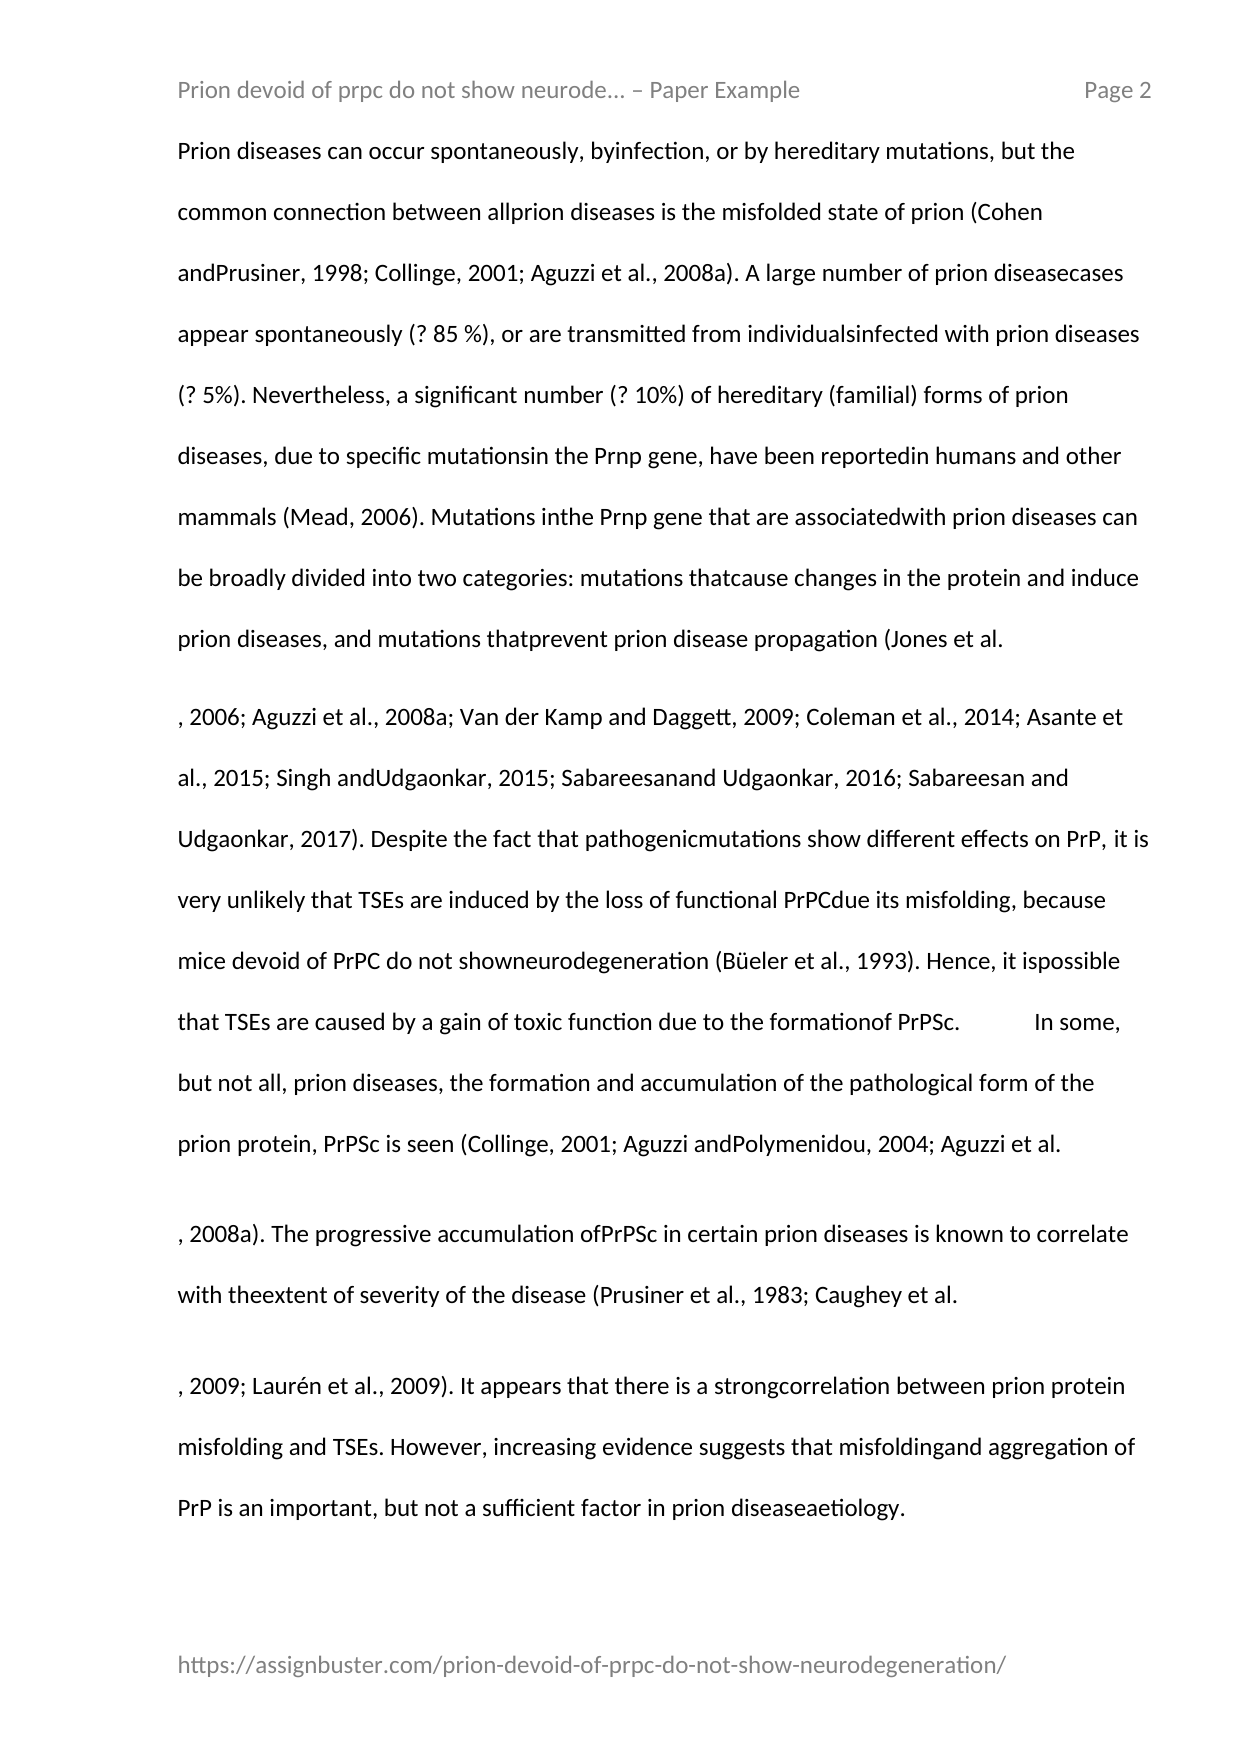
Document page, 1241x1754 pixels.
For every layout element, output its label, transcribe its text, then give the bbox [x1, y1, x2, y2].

text , 2008a). The progressive accumulation ofPrPSc in certain prion diseases is known to correlate with theextent of severity of the disease (Prusiner et al., 1983; Caughey et al. [177, 1219, 1152, 1310]
text Prion diseases can occur spontaneously, byinfection, or by hereditary mutations, but the common connection between allprion diseases is the misfolded state of prion (Cohen andPrusiner, 1998; Collinge, 2001; Aguzzi et al., 2008a). A large number of prion diseasecases appear spontaneously (? 85 %), or are transmitted from individualsinfected with prion diseases (? 5%). Nevertheless, a significant number (? 10%) of hereditary (familial) forms of prion diseases, due to specific mutationsin the Prnp gene, have been reportedin humans and other mammals (Mead, 2006). Mutations inthe Prnp gene that are associatedwith prion diseases can be broadly divided into two categories: mutations thatcause changes in the protein and induce prion diseases, and mutations thatprevent prion disease propagation (Jones et al. [177, 135, 1152, 654]
text , 2006; Aguzzi et al., 2008a; Van der Kamp and Daggett, 2009; Coleman et al., 2014; Asante et al., 2015; Singh andUdgaonkar, 2015; Sabareesanand Udgaonkar, 2016; Sabareesan and Udgaonkar, 2017). Despite the fact that pathogenicmutations show different effects on PrP, it is very unlikely that TSEs are induced by the loss of functional PrPCdue its misfolding, because mice devoid of PrPC do not showneurodegeneration (Büeler et al., 1993). Hence, it ispossible that TSEs are caused by a gain of toxic function due to the formationof PrPSc. In some, but not all, prion diseases, the formation and accumulation of the pathological form of the prion protein, PrPSc is seen (Collinge, 2001; Aguzzi andPolymenidou, 2004; Aguzzi et al. [177, 701, 1152, 1159]
text , 2009; Laurén et al., 2009). It appears that there is a strongcorrelation between prion protein misfolding and TSEs. However, increasing evidence suggests that misfoldingand aggregation of PrP is an important, but not a sufficient factor in prion diseaseaetiology. [177, 1370, 1152, 1523]
